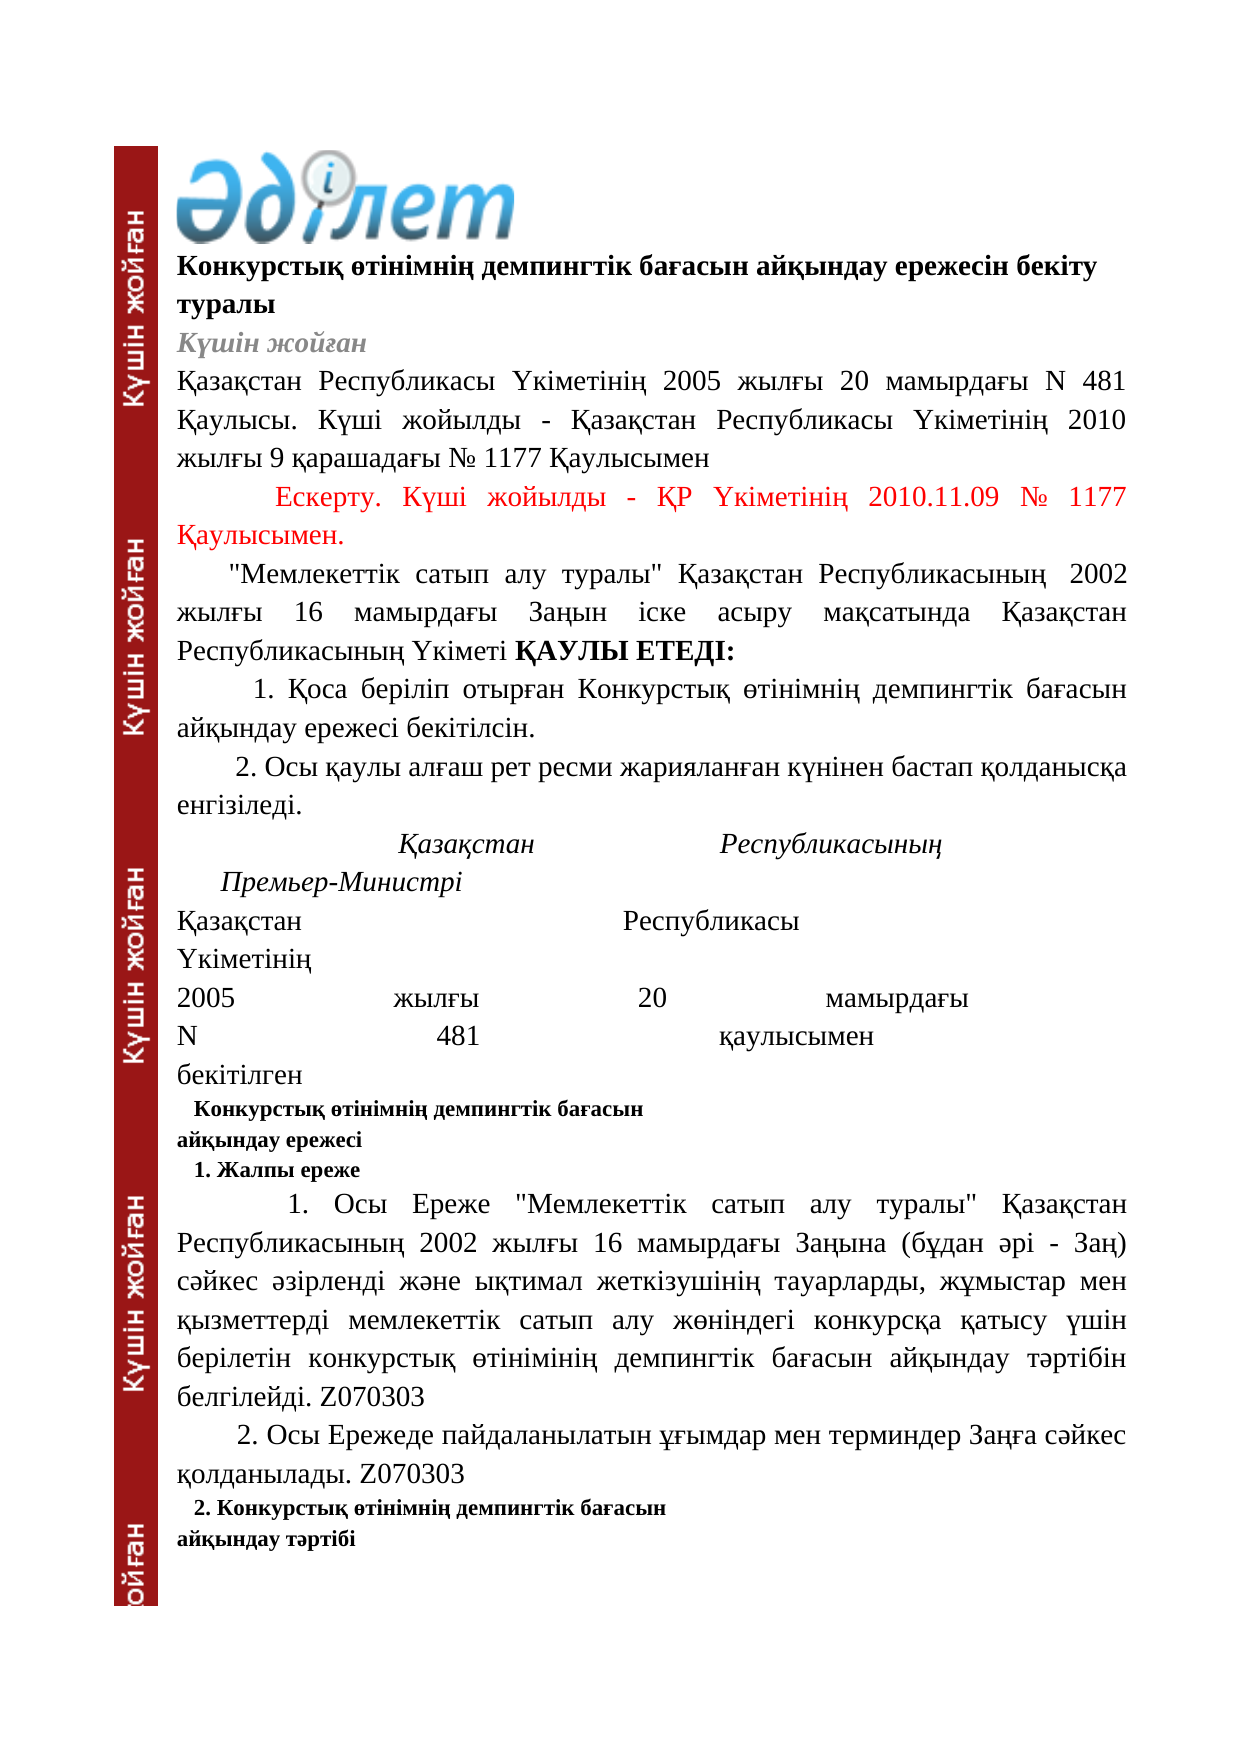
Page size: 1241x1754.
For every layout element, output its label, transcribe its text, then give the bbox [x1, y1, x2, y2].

picture [114, 551, 158, 556]
picture [114, 667, 158, 672]
picture [114, 744, 158, 749]
text Қазақстан Республикасы Үкiметiнiң 2005 жылғы 20 мамырдағы N 481 қаулысымен бекiтiлген [112, 903, 1128, 1091]
picture [114, 1182, 158, 1186]
text Қазақстан Pecпубликасының Премьер-Министрі [112, 826, 1128, 898]
text 1. Қоса берiлiп отырған Конкурстық өтiнiмнiң демпингтік бағасын айқындау ережесi бекiтілсiн. [112, 672, 1128, 744]
picture [176, 150, 515, 244]
text Ескерту. Күші жойылды - ҚР Үкіметінің 2010.11.09 № 1177 Қаулысымен. [112, 479, 1128, 551]
picture [114, 821, 158, 826]
text 2. Конкурстық өтiнiмнiң демпингтiк бағасын айқындау тәртiбi [112, 1494, 1128, 1551]
picture [114, 1412, 158, 1417]
text Конкурстық өтiнiмнiң демпингтік бағасын айқындау ережесiн бекiту туралы [112, 248, 1128, 320]
text Күшін жойған [112, 325, 1128, 358]
picture [114, 320, 158, 325]
text 1. Осы Ереже "Мемлекеттiк сатып алу туралы" Қазақстан Республикасының 2002 жылғы 16 мамырдағы Заңына (бұдан әрi - Заң) сәйкес әзiрлендi және ықтимал жеткiзушiнiң тауарларды, жұмыстар мен қызметтердi мемлекеттік сатып алу жөнiндегi конкурсқа қатысу үшiн берiлетін конкурстық өтiнiмiнiң демпингтiк бағасын айқындау тәртiбiн белгiлейдi. Z070303 [112, 1186, 1128, 1412]
text Қазақстан Республикасы Үкіметінің 2005 жылғы 20 мамырдағы N 481 Қаулысы. Күші жойылды - Қазақстан Республикасы Үкіметінің 2010 жылғы 9 қарашадағы № 1177 Қаулысымен [112, 363, 1128, 474]
picture [114, 1091, 158, 1096]
picture [114, 1152, 158, 1156]
picture [114, 474, 158, 479]
picture [114, 898, 158, 903]
picture [114, 358, 158, 363]
picture [114, 146, 158, 248]
picture [114, 1489, 158, 1494]
text 1. Жалпы ереже [112, 1156, 1128, 1182]
text "Мемлекеттiк сатып алу туралы" Қазақстан Республикасының 2002 жылғы 16 мамырдағы Заңын iске асыру мақсатында Қазақстан Республикасының Үкiметi ҚАУЛЫ ЕТЕДI: [112, 556, 1128, 667]
text 2. Осы қаулы алғаш рет ресми жарияланған күнiнен бастап қолданысқа енгiзiледi. [112, 749, 1128, 821]
text Конкурстық өтiнiмнiң демпингтiк бағасын айқындау ережесi [112, 1096, 1128, 1152]
text 2. Осы Ережеде пайдаланылатын ұғымдар мен терминдер Заңға сәйкес қолданылады. Z070303 [112, 1417, 1128, 1489]
picture [114, 1551, 158, 1606]
